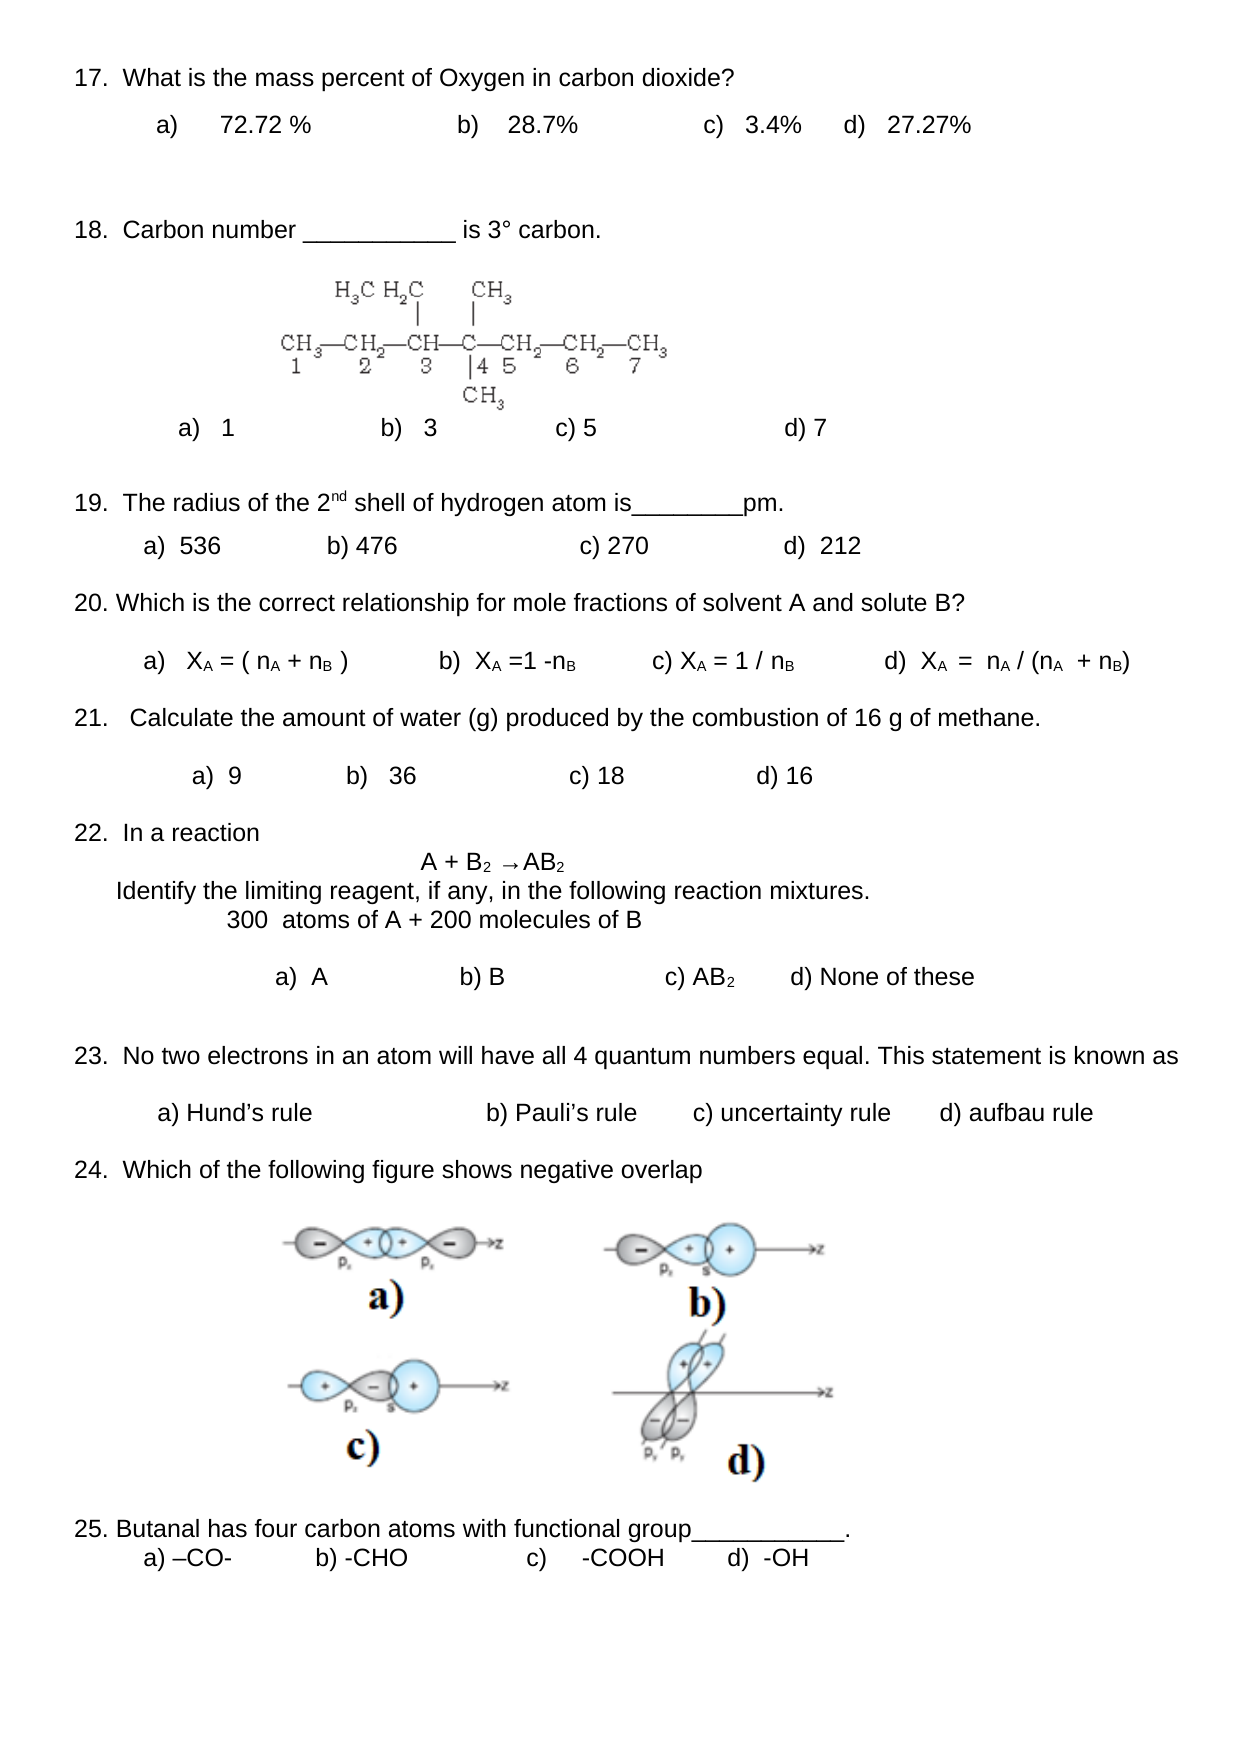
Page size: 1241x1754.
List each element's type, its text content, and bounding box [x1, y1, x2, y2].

subtitle a) –CO- b) -CHO c) -COOH d) -OH [74, 1543, 1166, 1572]
text 17. What is the mass percent of Oxygen in carbon dioxide? [74, 62, 1181, 91]
text 300 atoms of A + 200 molecules of B [74, 905, 1181, 933]
subtitle 25. Butanal has four carbon atoms with functional group___________. [74, 1514, 1166, 1543]
text a) Hund’s rule b) Pauli’s rule c) uncertainty rule d) aufbau rule [74, 1098, 1181, 1127]
text a) 1 b) 3 c) 5 d) 7 [74, 413, 1181, 442]
text a) 9 b) 36 c) 18 d) 16 [74, 761, 1181, 790]
text 18. Carbon number ___________ is 3° carbon. [74, 215, 1181, 244]
text A + B2 →AB2 [74, 847, 1181, 876]
text 23. No two electrons in an atom will have all 4 quantum numbers equal. This statement is known as [74, 1041, 1181, 1070]
text 20. Which is the correct relationship for mole fractions of solvent A and solute B? [74, 588, 1181, 617]
text Identify the limiting reagent, if any, in the following reaction mixtures. [74, 876, 1181, 905]
text a) 536 b) 476 c) 270 d) 212 [74, 531, 1181, 560]
text a) A b) B c) AB2 d) None of these [74, 962, 1181, 991]
text 24. Which of the following figure shows negative overlap [74, 1156, 1181, 1184]
picture [268, 272, 677, 414]
text a) XA = ( nA + nB ) b) XA =1 -nB c) XA = 1 / nB d) XA = nA / (nA + nB) [74, 646, 1181, 675]
picture [275, 1213, 837, 1486]
text 21. Calculate the amount of water (g) produced by the combustion of 16 g of methane. [74, 703, 1181, 732]
text 22. In a reaction [74, 818, 1181, 847]
text a) 72.72 % b) 28.7% c) 3.4% d) 27.27% [74, 110, 1181, 139]
text 19. The radius of the 2nd shell of hydrogen atom is________pm. [74, 488, 1181, 517]
